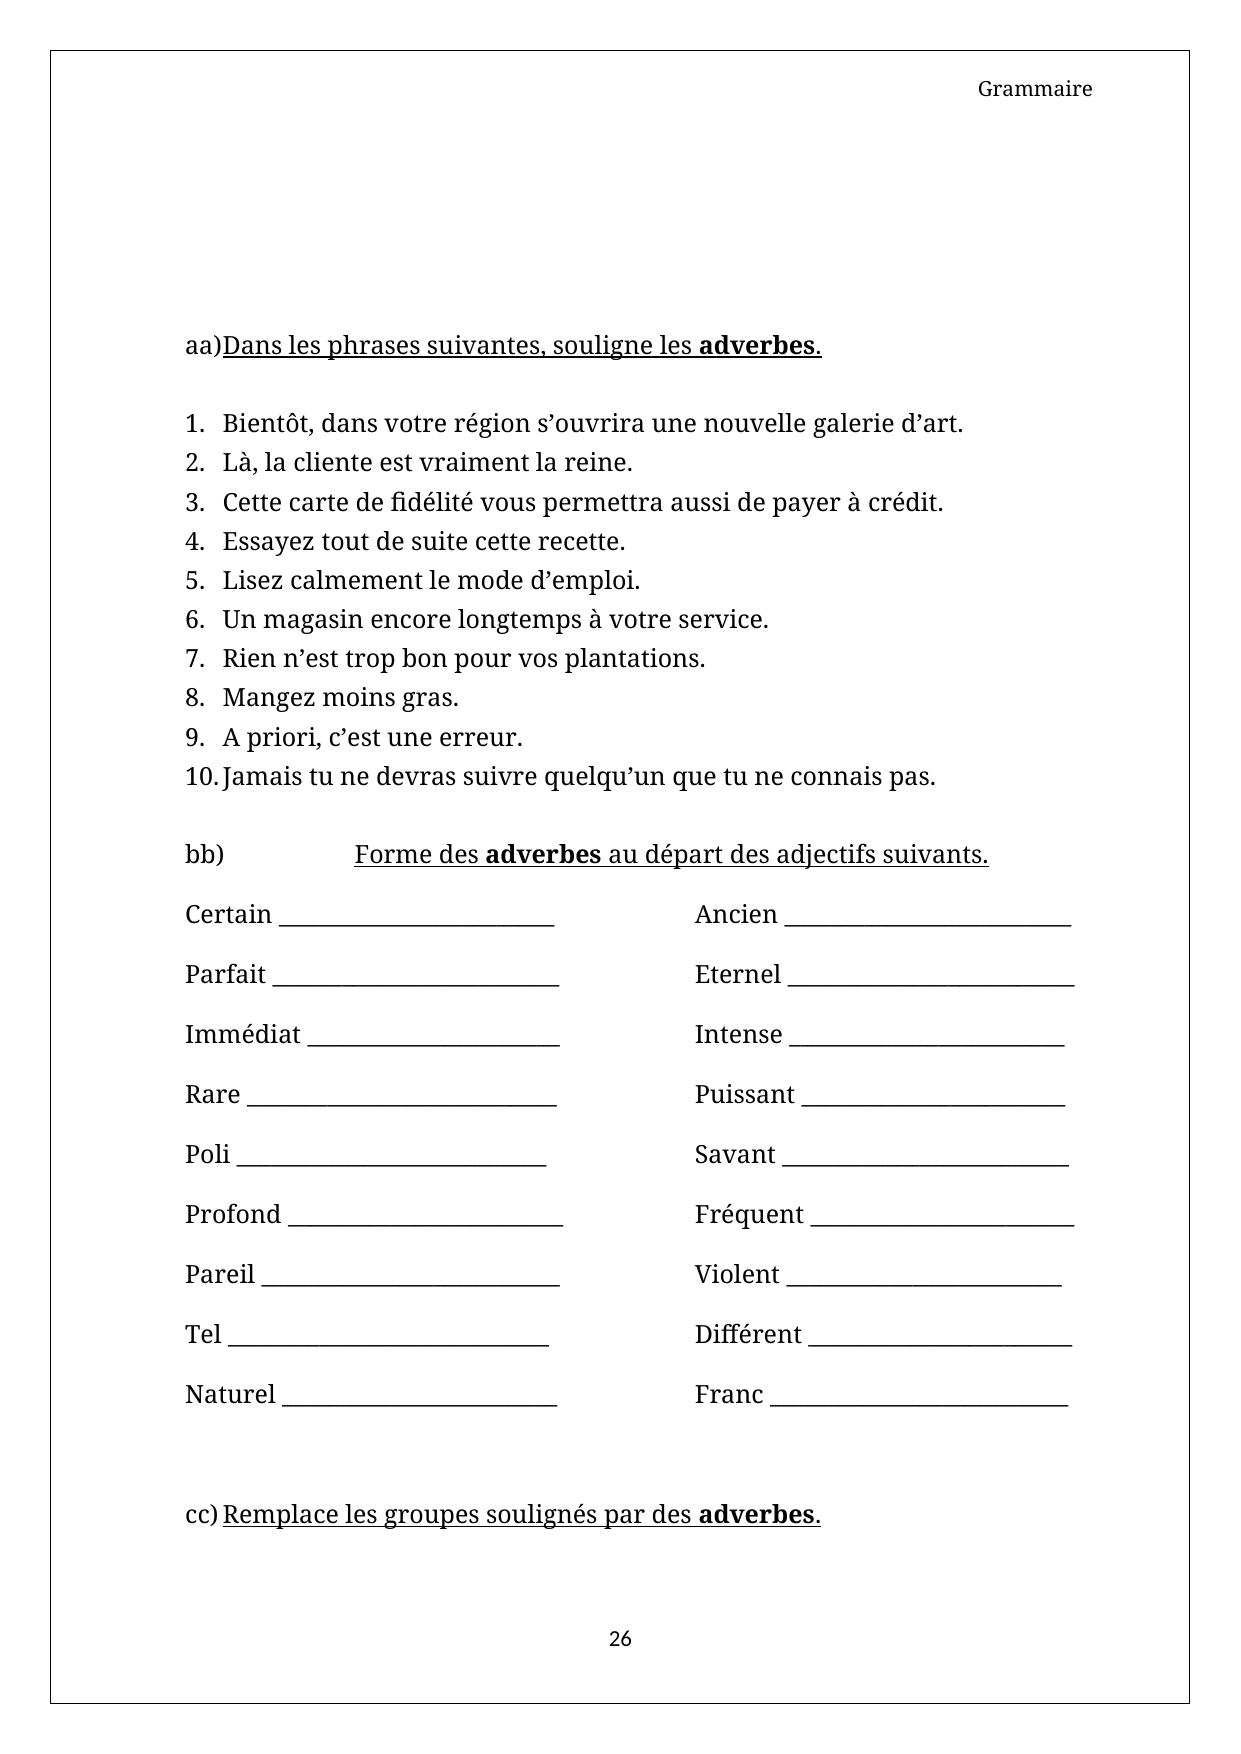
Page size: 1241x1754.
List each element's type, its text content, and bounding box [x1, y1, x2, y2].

text Profond ________________________ [185, 1197, 583, 1231]
list Jamais tu ne devras suivre quelqu’un que tu ne connais pas. [185, 758, 1093, 792]
text Certain ________________________ [185, 897, 583, 931]
list Là, la cliente est vraiment la reine. [185, 445, 1093, 479]
text Rare ___________________________ [185, 1077, 583, 1111]
text Tel ____________________________ [185, 1317, 583, 1351]
text Ancien _________________________ [694, 897, 1093, 931]
list Forme des adverbes au départ des adjectifs suivants. [185, 837, 1093, 871]
list Essayez tout de suite cette recette. [185, 523, 1093, 557]
text Violent ________________________ [694, 1257, 1093, 1291]
text Fréquent _______________________ [694, 1197, 1093, 1231]
text Naturel ________________________ [185, 1377, 583, 1411]
text Intense ________________________ [694, 1017, 1093, 1051]
text Franc __________________________ [694, 1377, 1093, 1411]
list Dans les phrases suivantes, souligne les adverbes. [185, 328, 1093, 362]
text Parfait _________________________ [185, 957, 583, 991]
list Mangez moins gras. [185, 680, 1093, 714]
list Un magasin encore longtemps à votre service. [185, 602, 1093, 636]
list Lisez calmement le mode d’emploi. [185, 563, 1093, 597]
text Savant _________________________ [694, 1137, 1093, 1171]
text Poli ___________________________ [185, 1137, 583, 1171]
text Pareil __________________________ [185, 1257, 583, 1291]
text Différent _______________________ [694, 1317, 1093, 1351]
list Bientôt, dans votre région s’ouvrira une nouvelle galerie d’art. [185, 406, 1093, 440]
list Cette carte de fidélité vous permettra aussi de payer à crédit. [185, 484, 1093, 518]
text Eternel _________________________ [694, 957, 1093, 991]
text Puissant _______________________ [694, 1077, 1093, 1111]
list A priori, c’est une erreur. [185, 719, 1093, 753]
list Remplace les groupes soulignés par des adverbes. [185, 1497, 1093, 1531]
list Rien n’est trop bon pour vos plantations. [185, 641, 1093, 675]
text Immédiat ______________________ [185, 1017, 583, 1051]
